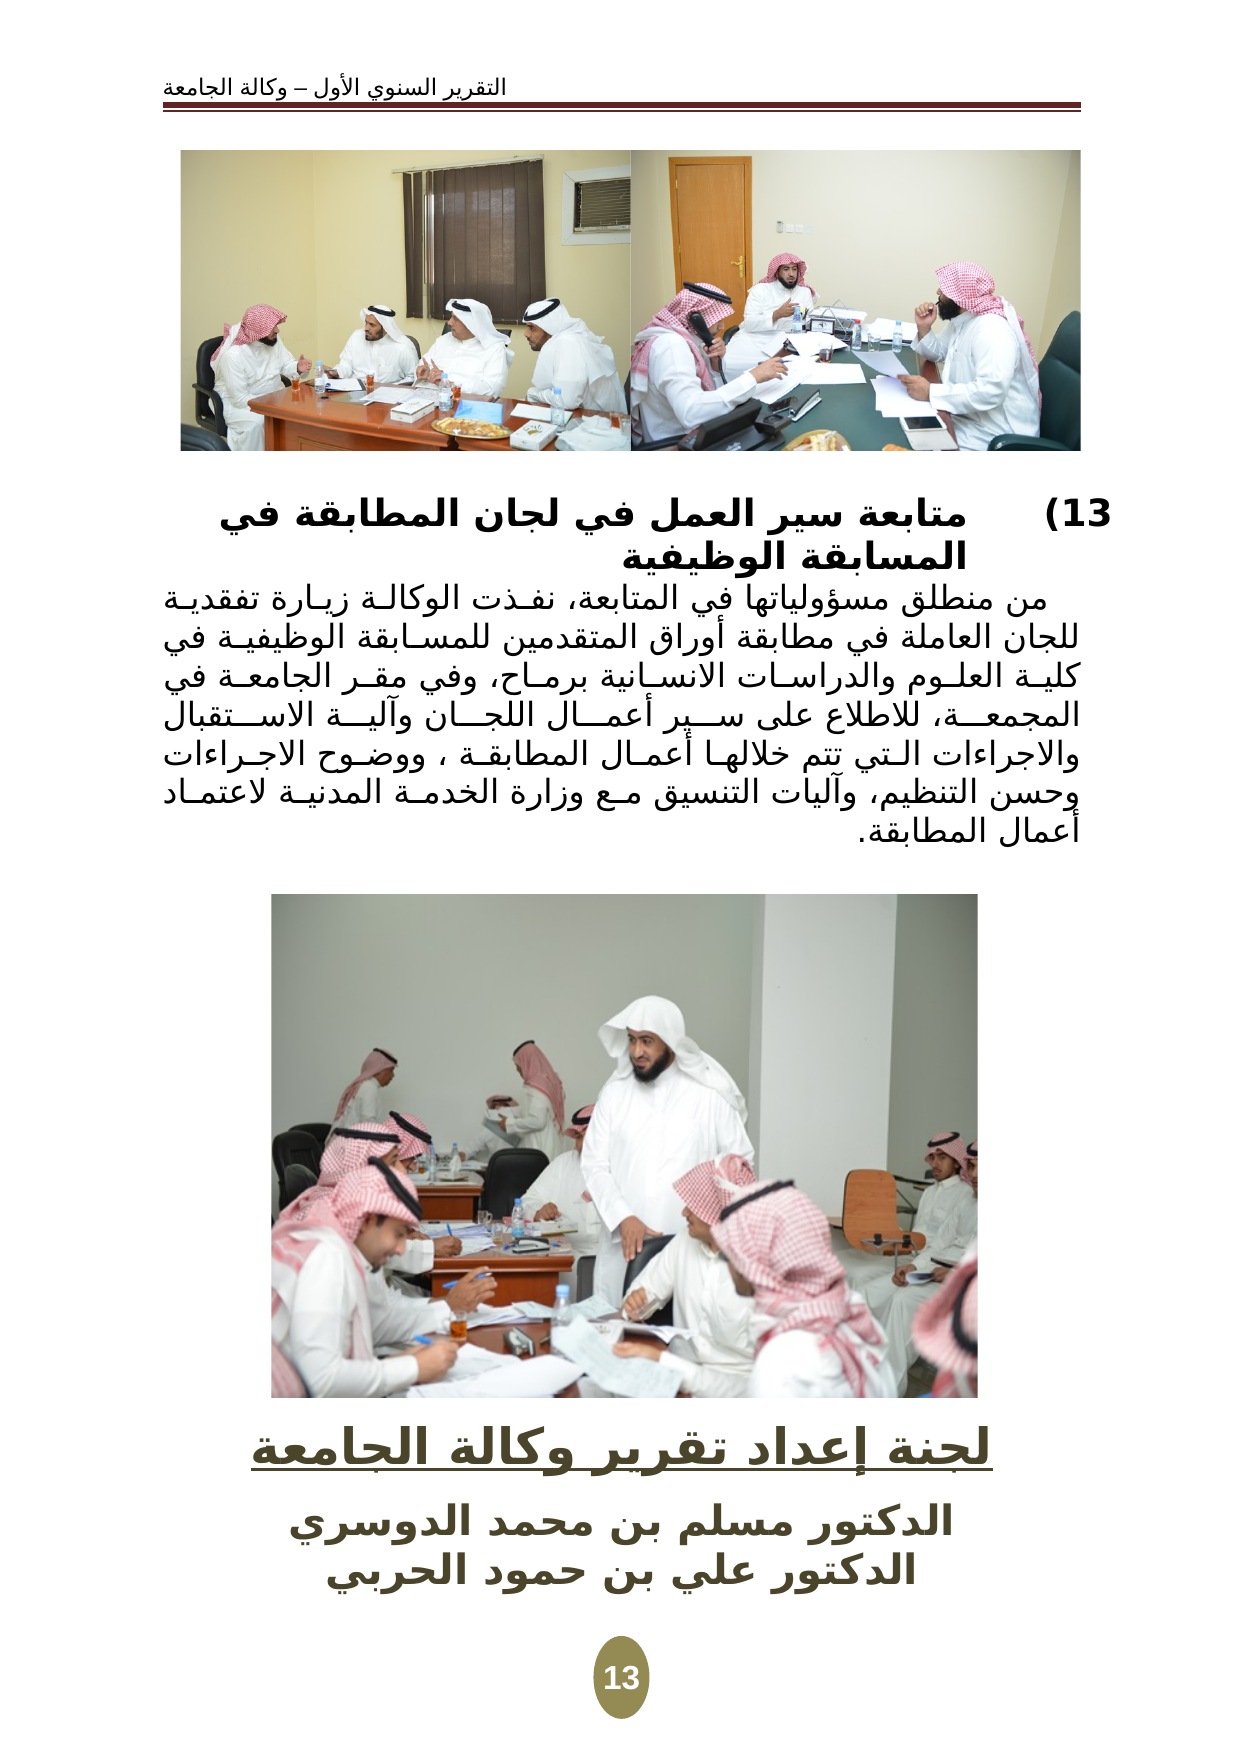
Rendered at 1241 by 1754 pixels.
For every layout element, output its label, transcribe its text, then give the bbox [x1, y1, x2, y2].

text من منطلق مسؤولياتها في المتابعة، نفذت الوكالة زيارة تفقدية للجان العاملة في مطابقة أوراق المتقدمين للمسابقة الوظيفية في كلية العلوم والدراسات الانسانية برماح، وفي مقر الجامعة في المجمعة، للاطلاع على سير أعمال اللجان وآلية الاستقبال والاجراءات التي تتم خلالها أعمال المطابقة ، ووضوح الاجراءات وحسن التنظيم، وآليات التنسيق مع وزارة الخدمة المدنية لاعتماد أعمال المطابقة. [162, 578, 1081, 851]
list متابعة سير العمل في لجان المطابقة في المسابقة الوظيفية [162, 491, 1043, 578]
picture [271, 894, 978, 1398]
text الدكتور علي بن حمود الحربي [162, 1546, 1081, 1594]
text لجنة إعداد تقرير وكالة الجامعة [162, 1309, 1081, 1476]
picture [180, 150, 1081, 451]
text الدكتور مسلم بن محمد الدوسري [162, 1497, 1081, 1546]
